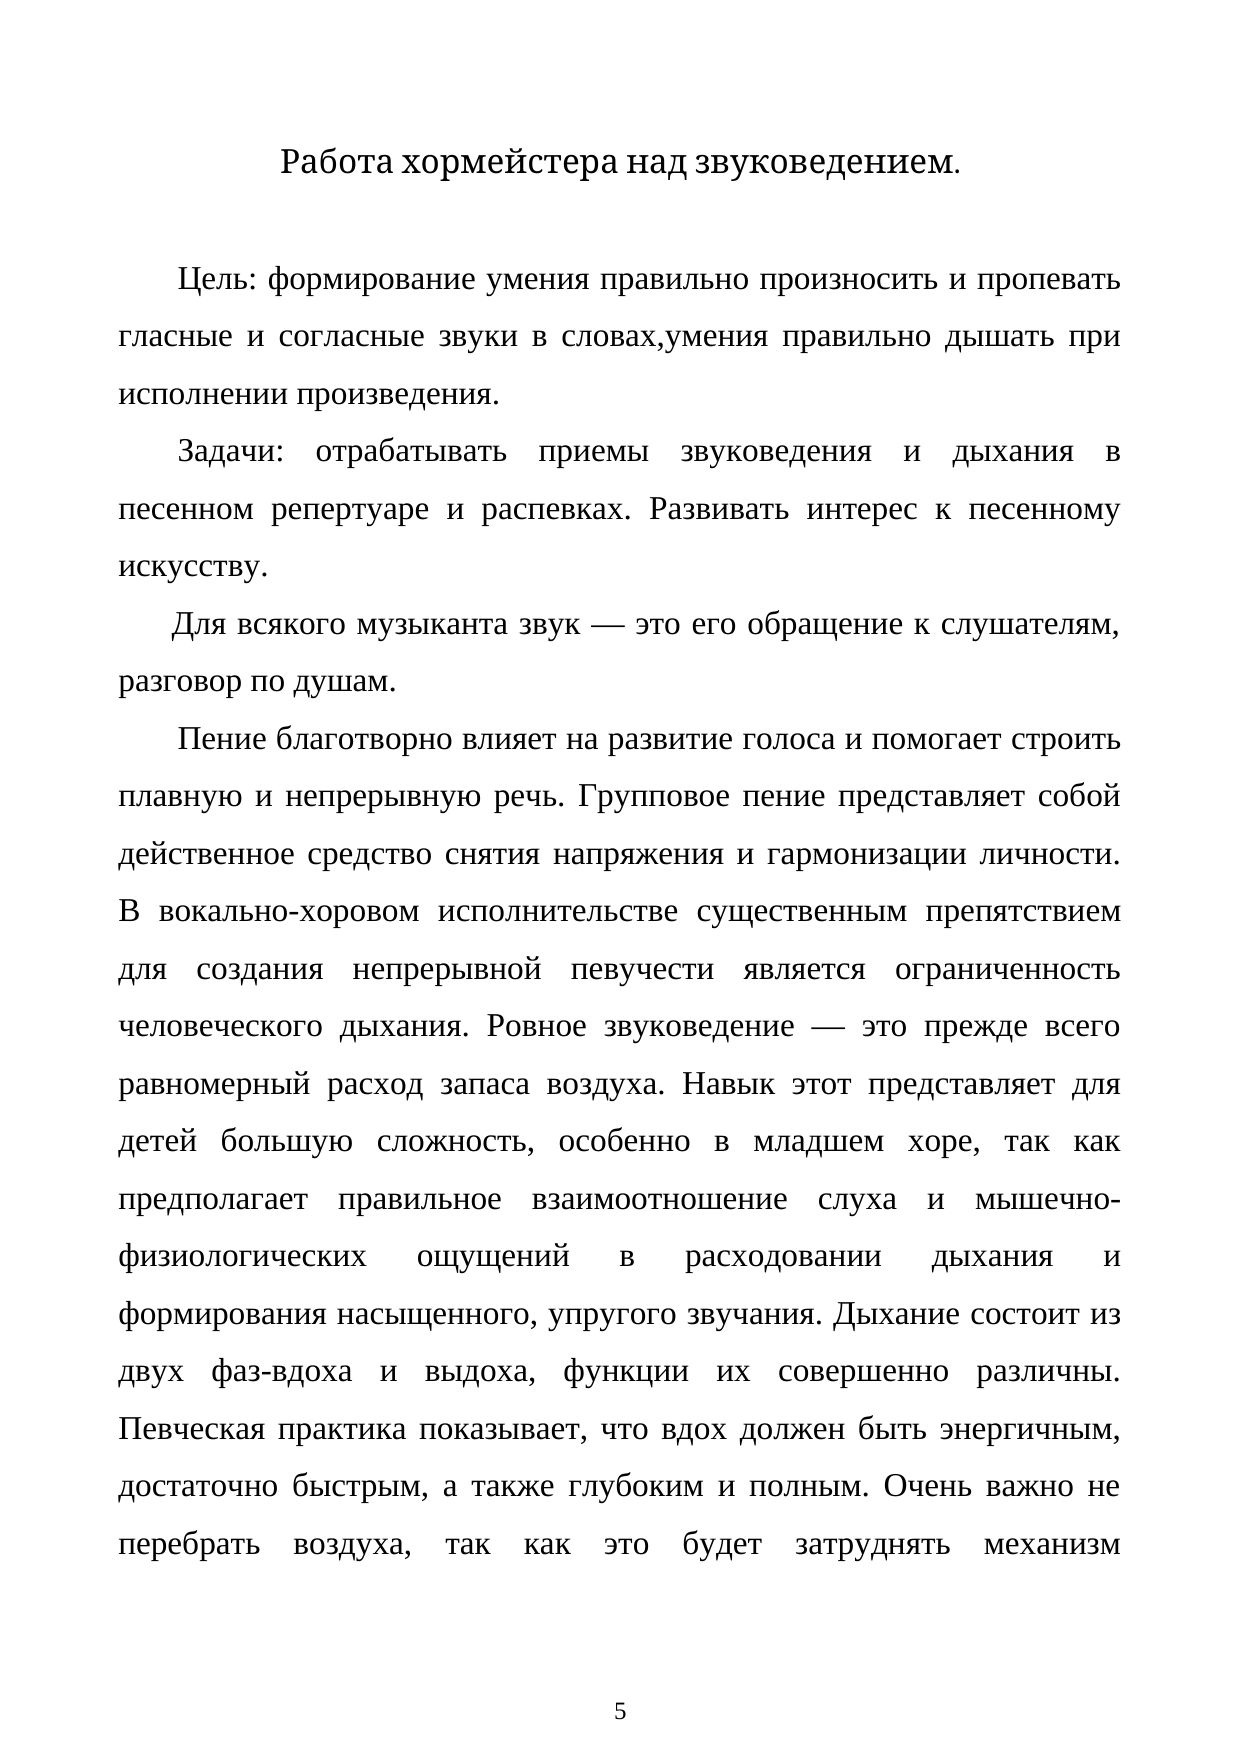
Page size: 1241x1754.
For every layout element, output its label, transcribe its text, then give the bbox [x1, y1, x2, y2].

subtitle Работа хормейстера над звуковедением. [118, 143, 1122, 181]
text Задачи: отрабатывать приемы звуковедения и дыхания в песенном репертуаре и распевках. Развивать интерес к песенному искусству. [118, 431, 1122, 584]
text Цель: формирование умения правильно произносить и пропевать гласные и согласные звуки в словах,умения правильно дышать при исполнении произведения. [118, 258, 1122, 411]
text Для всякого музыканта звук — это его обращение к слушателям, разговор по душам. [118, 603, 1122, 699]
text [118, 718, 1122, 1561]
